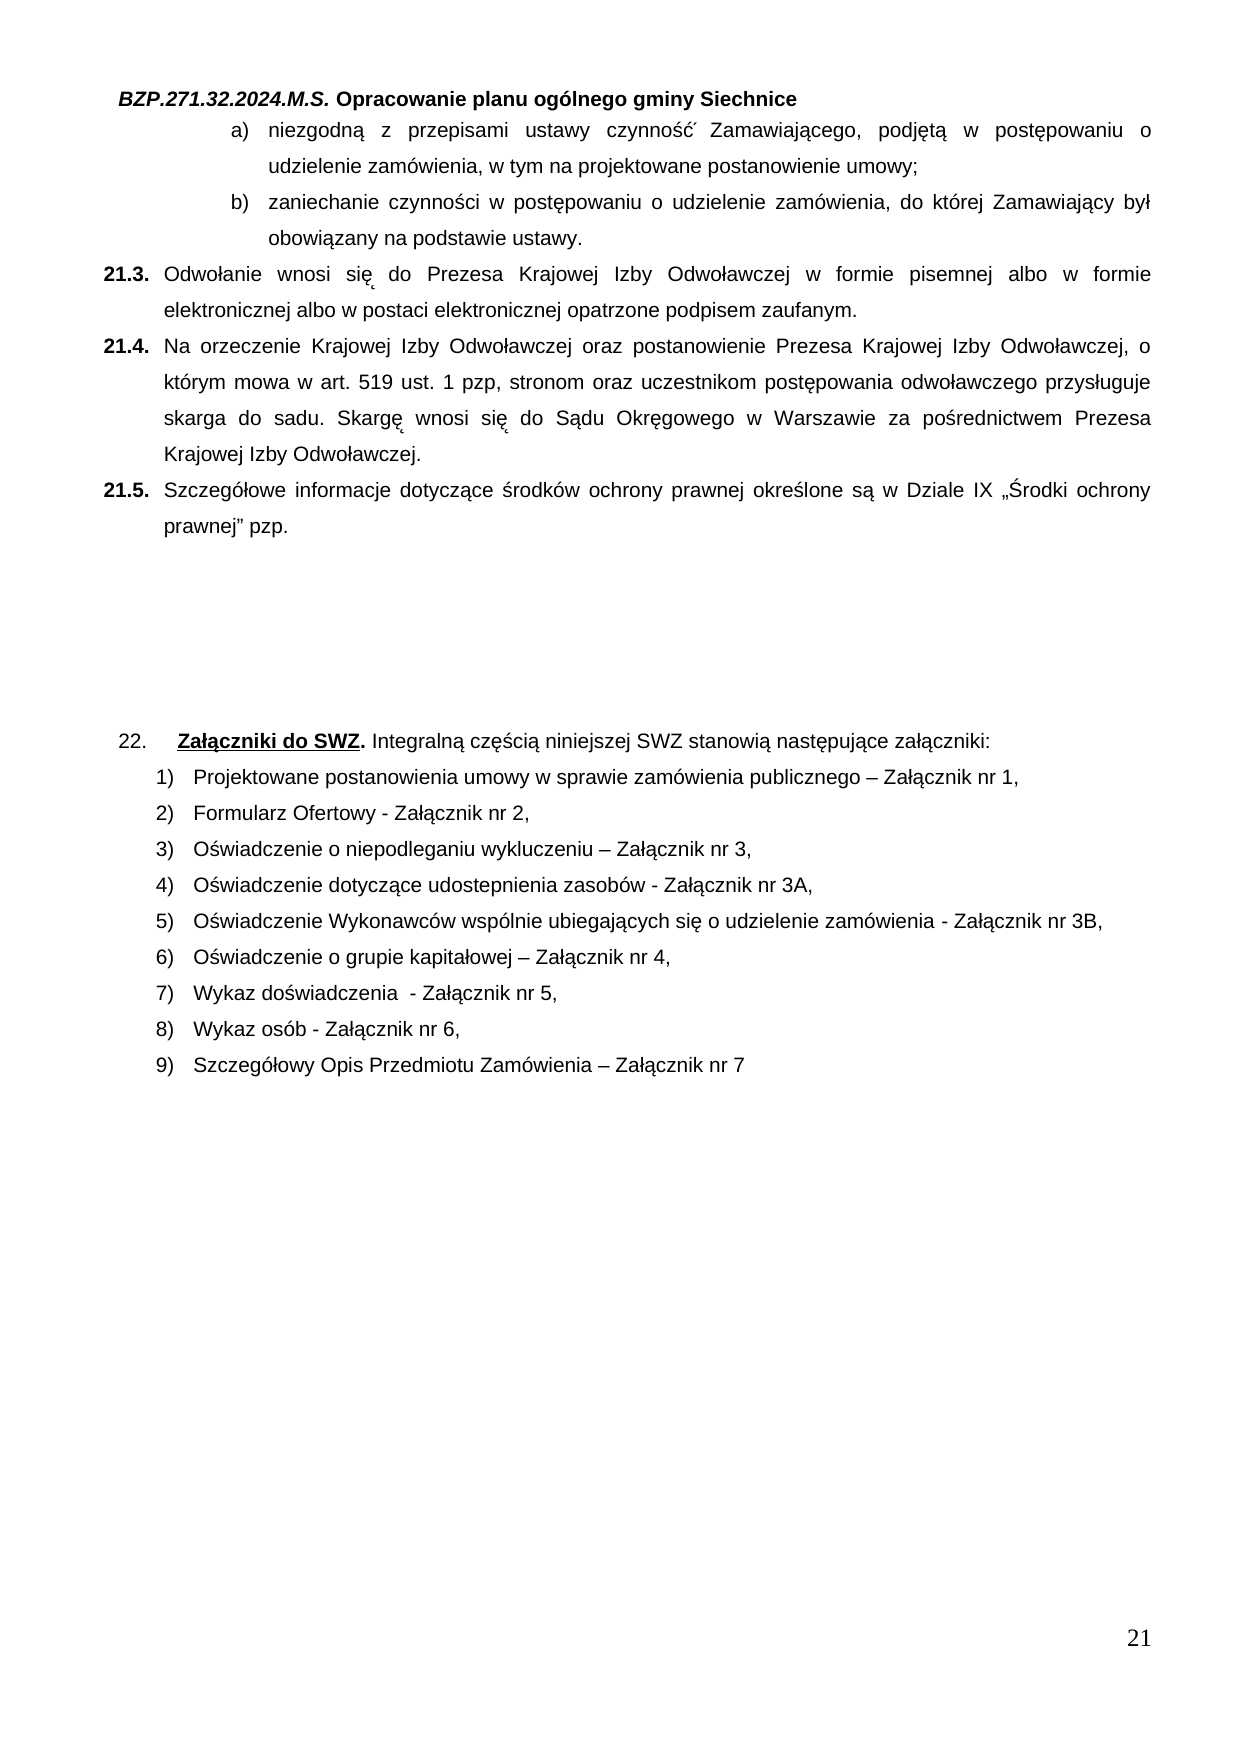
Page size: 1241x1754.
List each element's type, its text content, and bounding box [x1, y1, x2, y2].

list Na orzeczenie Krajowej Izby Odwoławczej oraz postanowienie Prezesa Krajowej Izby Odwoławczej, o którym mowa w art. 519 ust. 1 pzp, stronom oraz uczestnikom postępowania odwoławczego przysługuje skarga do sadu. Skargę̨ wnosi się̨ do Sądu Okręgowego w Warszawie za pośrednictwem Prezesa Krajowej Izby Odwoławczej. [103, 334, 1152, 466]
list Projektowane postanowienia umowy w sprawie zamówienia publicznego – Załącznik nr 1, [156, 765, 1152, 789]
list niezgodną z przepisami ustawy czynność́ Zamawiającego, podjętą w postępowaniu o udzielenie zamówienia, w tym na projektowane postanowienie umowy; [231, 118, 1152, 178]
list zaniechanie czynności w postępowaniu o udzielenie zamówienia, do której Zamawiający był obowiązany na podstawie ustawy. [231, 190, 1152, 250]
list Szczegółowy Opis Przedmiotu Zamówienia – Załącznik nr 7 [156, 1052, 1152, 1076]
list Załączniki do SWZ. Integralną częścią niniejszej SWZ stanowią następujące załączniki: [118, 729, 1152, 753]
list Wykaz doświadczenia - Załącznik nr 5, [156, 981, 1152, 1004]
list Oświadczenie dotyczące udostepnienia zasobów - Załącznik nr 3A, [156, 873, 1152, 897]
list Szczegółowe informacje dotyczące środków ochrony prawnej określone są w Dziale IX „Środki ochrony prawnej” pzp. [103, 477, 1152, 537]
list Oświadczenie Wykonawców wspólnie ubiegających się o udzielenie zamówienia - Załącznik nr 3B, [156, 909, 1152, 933]
list Wykaz osób - Załącznik nr 6, [156, 1017, 1152, 1041]
list Formularz Ofertowy - Załącznik nr 2, [156, 801, 1152, 825]
list Oświadczenie o niepodleganiu wykluczeniu – Załącznik nr 3, [156, 837, 1152, 861]
list Odwołanie wnosi się̨ do Prezesa Krajowej Izby Odwoławczej w formie pisemnej albo w formie elektronicznej albo w postaci elektronicznej opatrzone podpisem zaufanym. [103, 262, 1152, 322]
list Oświadczenie o grupie kapitałowej – Załącznik nr 4, [156, 945, 1152, 969]
